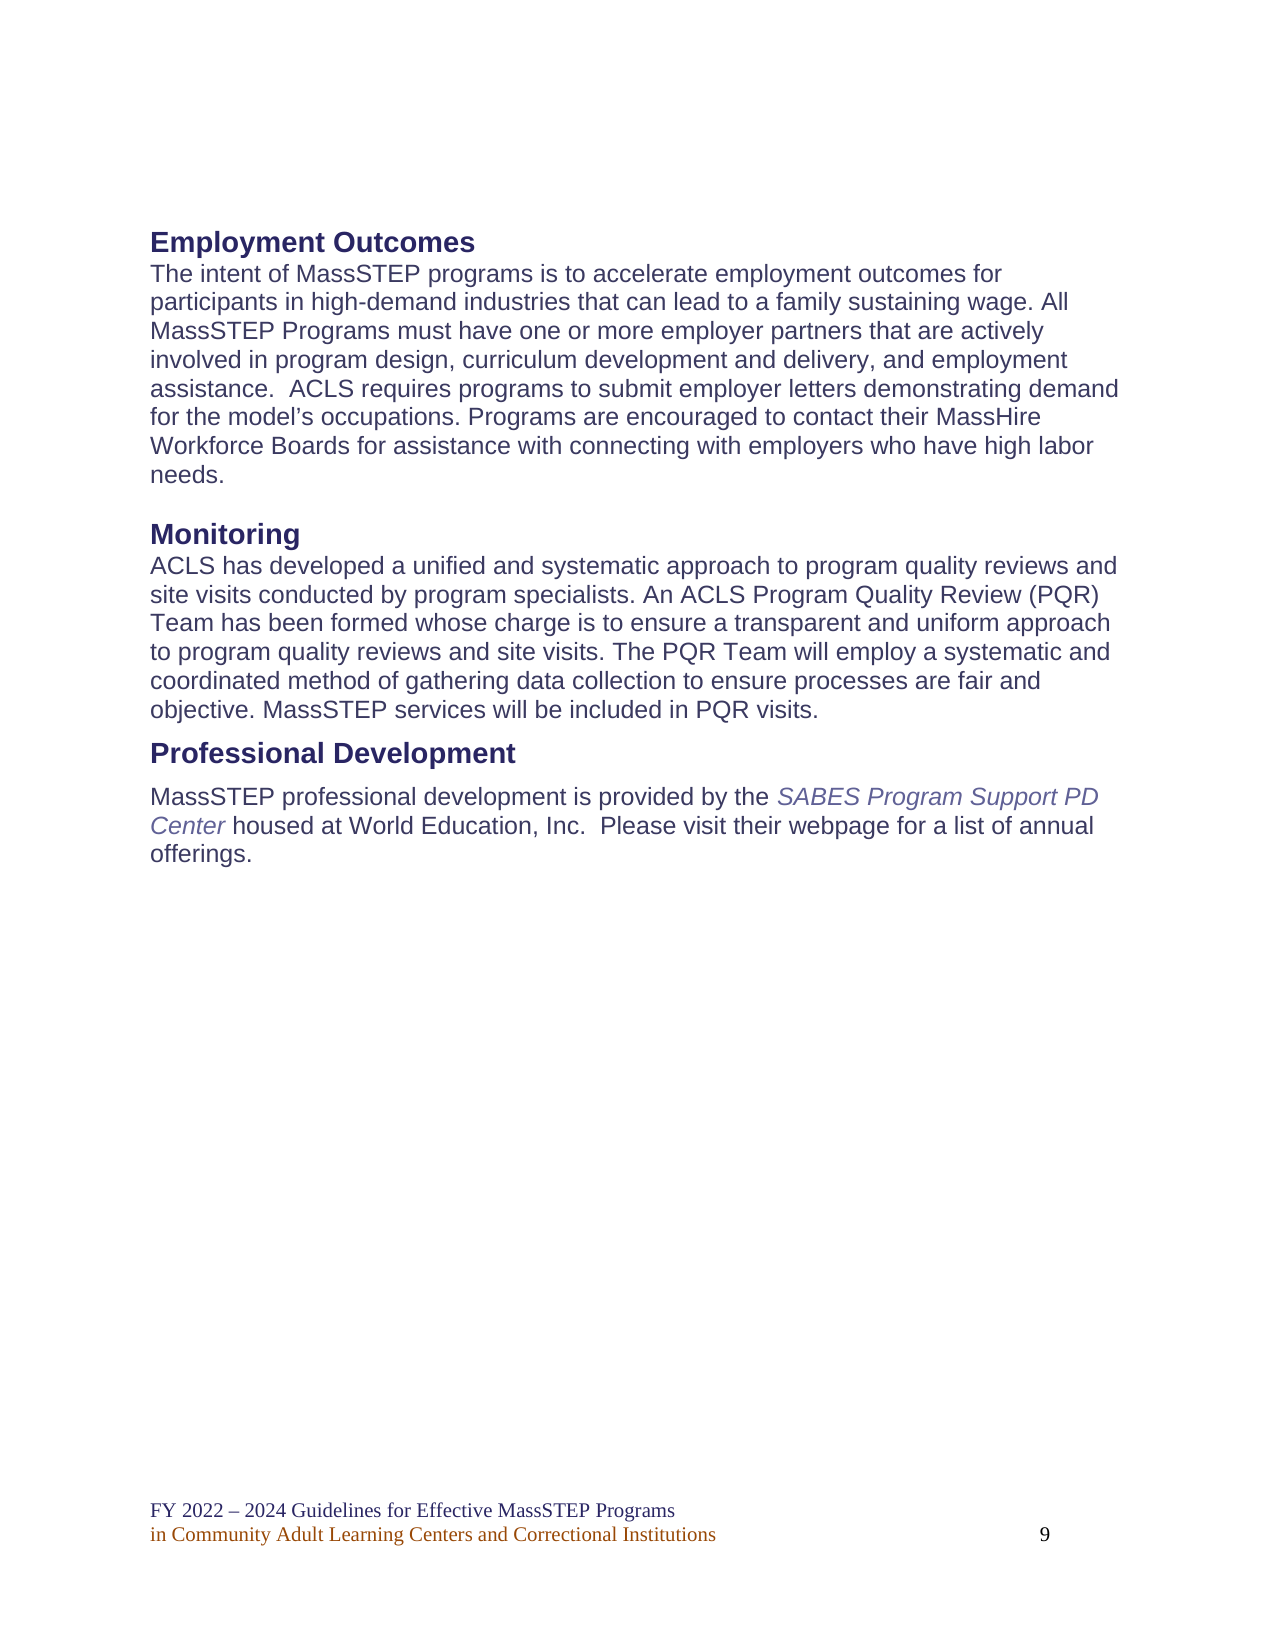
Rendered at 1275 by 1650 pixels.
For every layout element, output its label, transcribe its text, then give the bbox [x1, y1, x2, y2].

subtitle Monitoring [150, 517, 1125, 551]
text The intent of MassSTEP programs is to accelerate employment outcomes for participants in high-demand industries that can lead to a family sustaining wage. All MassSTEP Programs must have one or more employer partners that are actively involved in program design, curriculum development and delivery, and employment assistance. ACLS requires programs to submit employer letters demonstrating demand for the model’s occupations. Programs are encouraged to contact their MassHire Workforce Boards for assistance with connecting with employers who have high labor needs. [150, 258, 1125, 488]
text ACLS has developed a unified and systematic approach to program quality reviews and site visits conducted by program specialists. An ACLS Program Quality Review (PQR) Team has been formed whose charge is to ensure a transparent and uniform approach to program quality reviews and site visits. The PQR Team will employ a systematic and coordinated method of gathering data collection to ensure processes are fair and objective. MassSTEP services will be included in PQR visits. [150, 551, 1125, 723]
subtitle Employment Outcomes [150, 225, 1125, 258]
text MassSTEP professional development is provided by the SABES Program Support PD Center housed at World Education, Inc. Please visit their webpage for a list of annual offerings. [150, 782, 1125, 868]
subtitle Professional Development [150, 736, 1125, 769]
